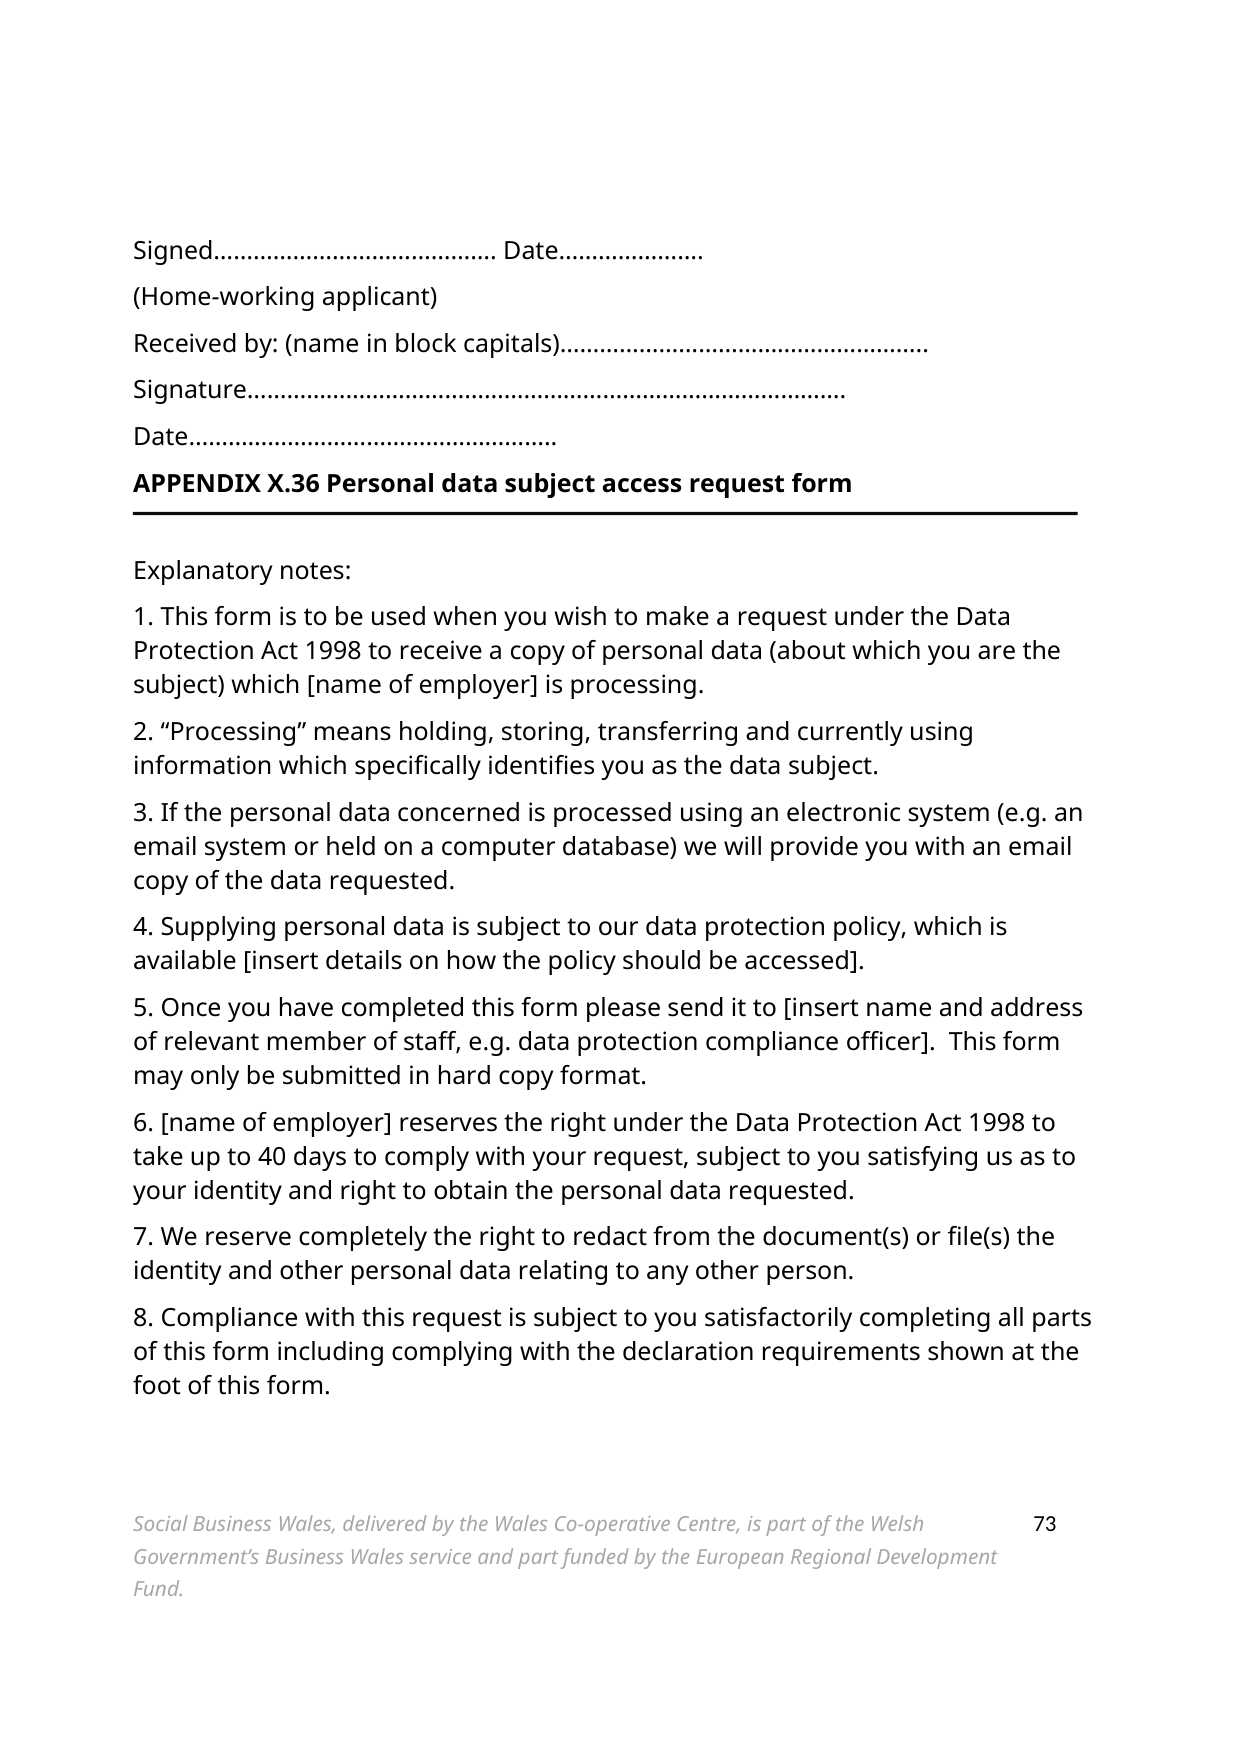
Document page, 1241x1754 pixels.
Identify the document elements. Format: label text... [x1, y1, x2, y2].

text 1. This form is to be used when you wish to make a request under the Data Protection Act 1998 to receive a copy of personal data (about which you are the subject) which [name of employer] is processing. [133, 599, 1107, 701]
text Date……………………………………………….. [133, 419, 1107, 453]
text Signed……………………………………. Date…………………. [133, 232, 1107, 267]
text Explanatory notes: [133, 552, 1107, 586]
text 2. “Processing” means holding, storing, transferring and currently using information which specifically identifies you as the data subject. [133, 714, 1107, 782]
subtitle APPENDIX X.36 Personal data subject access request form [133, 465, 1107, 499]
text 5. Once you have completed this form please send it to [insert name and address of relevant member of staff, e.g. data protection compliance officer]. This form may only be submitted in hard copy format. [133, 989, 1107, 1092]
text 7. We reserve completely the right to redact from the document(s) or file(s) the identity and other personal data relating to any other person. [133, 1219, 1107, 1287]
text 4. Supplying personal data is subject to our data protection policy, which is available [insert details on how the policy should be accessed]. [133, 909, 1107, 977]
text 6. [name of employer] reserves the right under the Data Protection Act 1998 to take up to 40 days to comply with your request, subject to you satisfying us as to your identity and right to obtain the personal data requested. [133, 1104, 1107, 1206]
text (Home-working applicant) [133, 279, 1107, 313]
text Received by: (name in block capitals)……………………………………………….. [133, 326, 1107, 360]
text 3. If the personal data concerned is processed using an electronic system (e.g. an email system or held on a computer database) we will provide you with an email copy of the data requested. [133, 794, 1107, 896]
text Signature………………………………………………………………………………. [133, 372, 1107, 406]
text 8. Compliance with this request is subject to you satisfactorily completing all parts of this form including complying with the declaration requirements shown at the foot of this form. [133, 1299, 1107, 1402]
